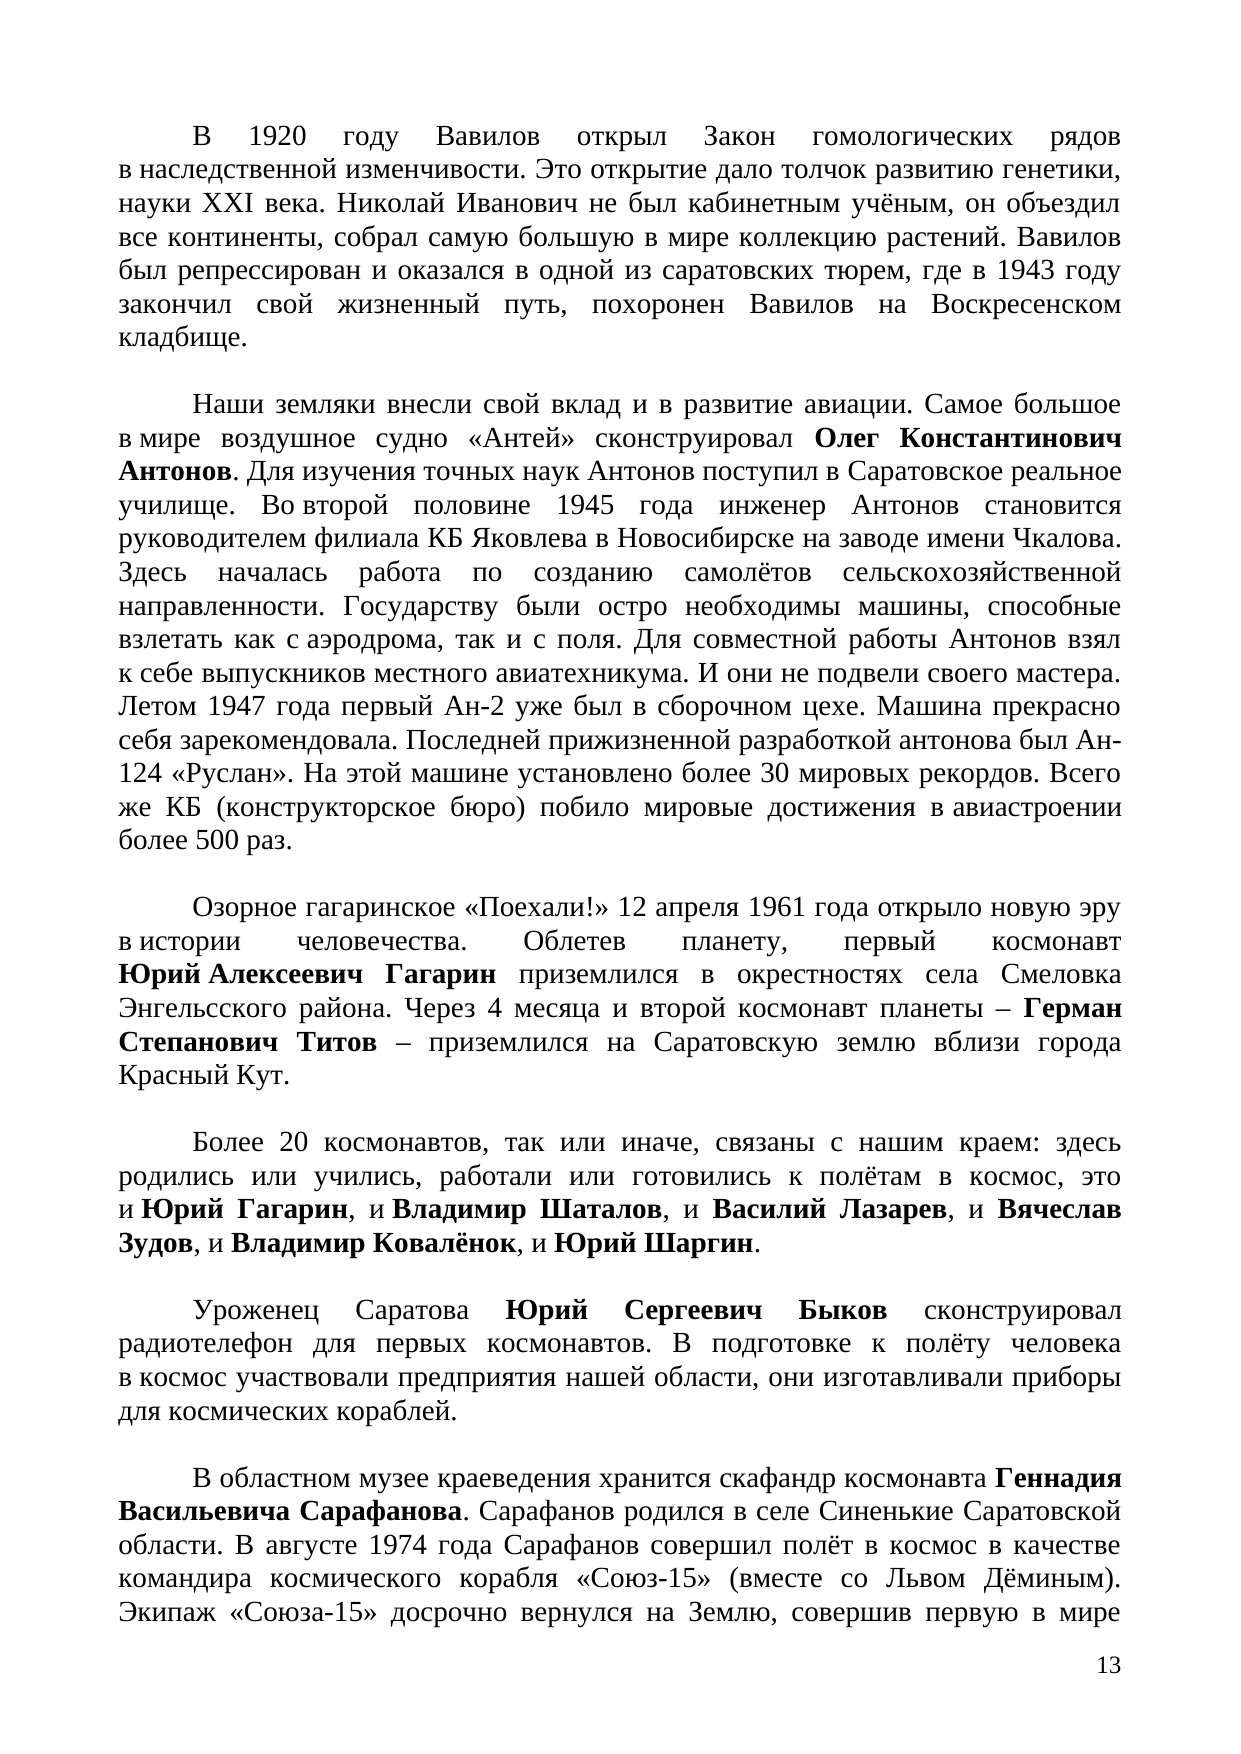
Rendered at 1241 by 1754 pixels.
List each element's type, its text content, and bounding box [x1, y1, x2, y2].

text Наши земляки внесли свой вклад и в развитие авиации. Самое большое в мире воздушное судно «Антей» сконструировал Олег Константинович Антонов. Для изучения точных наук Антонов поступил в Саратовское реальное училище. Во второй половине 1945 года инженер Антонов становится руководителем филиала КБ Яковлева в Новосибирске на заводе имени Чкалова. Здесь началась работа по созданию самолётов сельскохозяйственной направленности. Государству были остро необходимы машины, способные взлетать как с аэродрома, так и с поля. Для совместной работы Антонов взял к себе выпускников местного авиатехникума. И они не подвели своего мастера. Летом 1947 года первый Ан-2 уже был в сборочном цехе. Машина прекрасно себя зарекомендовала. Последней прижизненной разработкой антонова был Ан-124 «Руслан». На этой машине установлено более 30 мировых рекордов. Всего же КБ (конструкторское бюро) побило мировые достижения в авиастроении более 500 раз. [118, 386, 1122, 856]
text Более 20 космонавтов, так или иначе, связаны с нашим краем: здесь родились или учились, работали или готовились к полётам в космос, это и Юрий Гагарин, и Владимир Шаталов, и Василий Лазарев, и Вячеслав Зудов, и Владимир Ковалёнок, и Юрий Шаргин. [118, 1124, 1122, 1258]
text В 1920 году Вавилов открыл Закон гомологических рядов в наследственной изменчивости. Это открытие дало толчок развитию генетики, науки XXI века. Николай Иванович не был кабинетным учёным, он объездил все континенты, собрал самую большую в мире коллекцию растений. Вавилов был репрессирован и оказался в одной из саратовских тюрем, где в 1943 году закончил свой жизненный путь, похоронен Вавилов на Воскресенском кладбище. [118, 118, 1122, 353]
text Уроженец Саратова Юрий Сергеевич Быков сконструировал радиотелефон для первых космонавтов. В подготовке к полёту человека в космос участвовали предприятия нашей области, они изготавливали приборы для космических кораблей. [118, 1292, 1122, 1426]
text Озорное гагаринское «Поехали!» 12 апреля 1961 года открыло новую эру в истории человечества. Облетев планету, первый космонавт Юрий Алексеевич Гагарин приземлился в окрестностях села Смеловка Энгельсского района. Через 4 месяца и второй космонавт планеты – Герман Степанович Титов – приземлился на Саратовскую землю вблизи города Красный Кут. [118, 889, 1122, 1091]
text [118, 1460, 1122, 1627]
